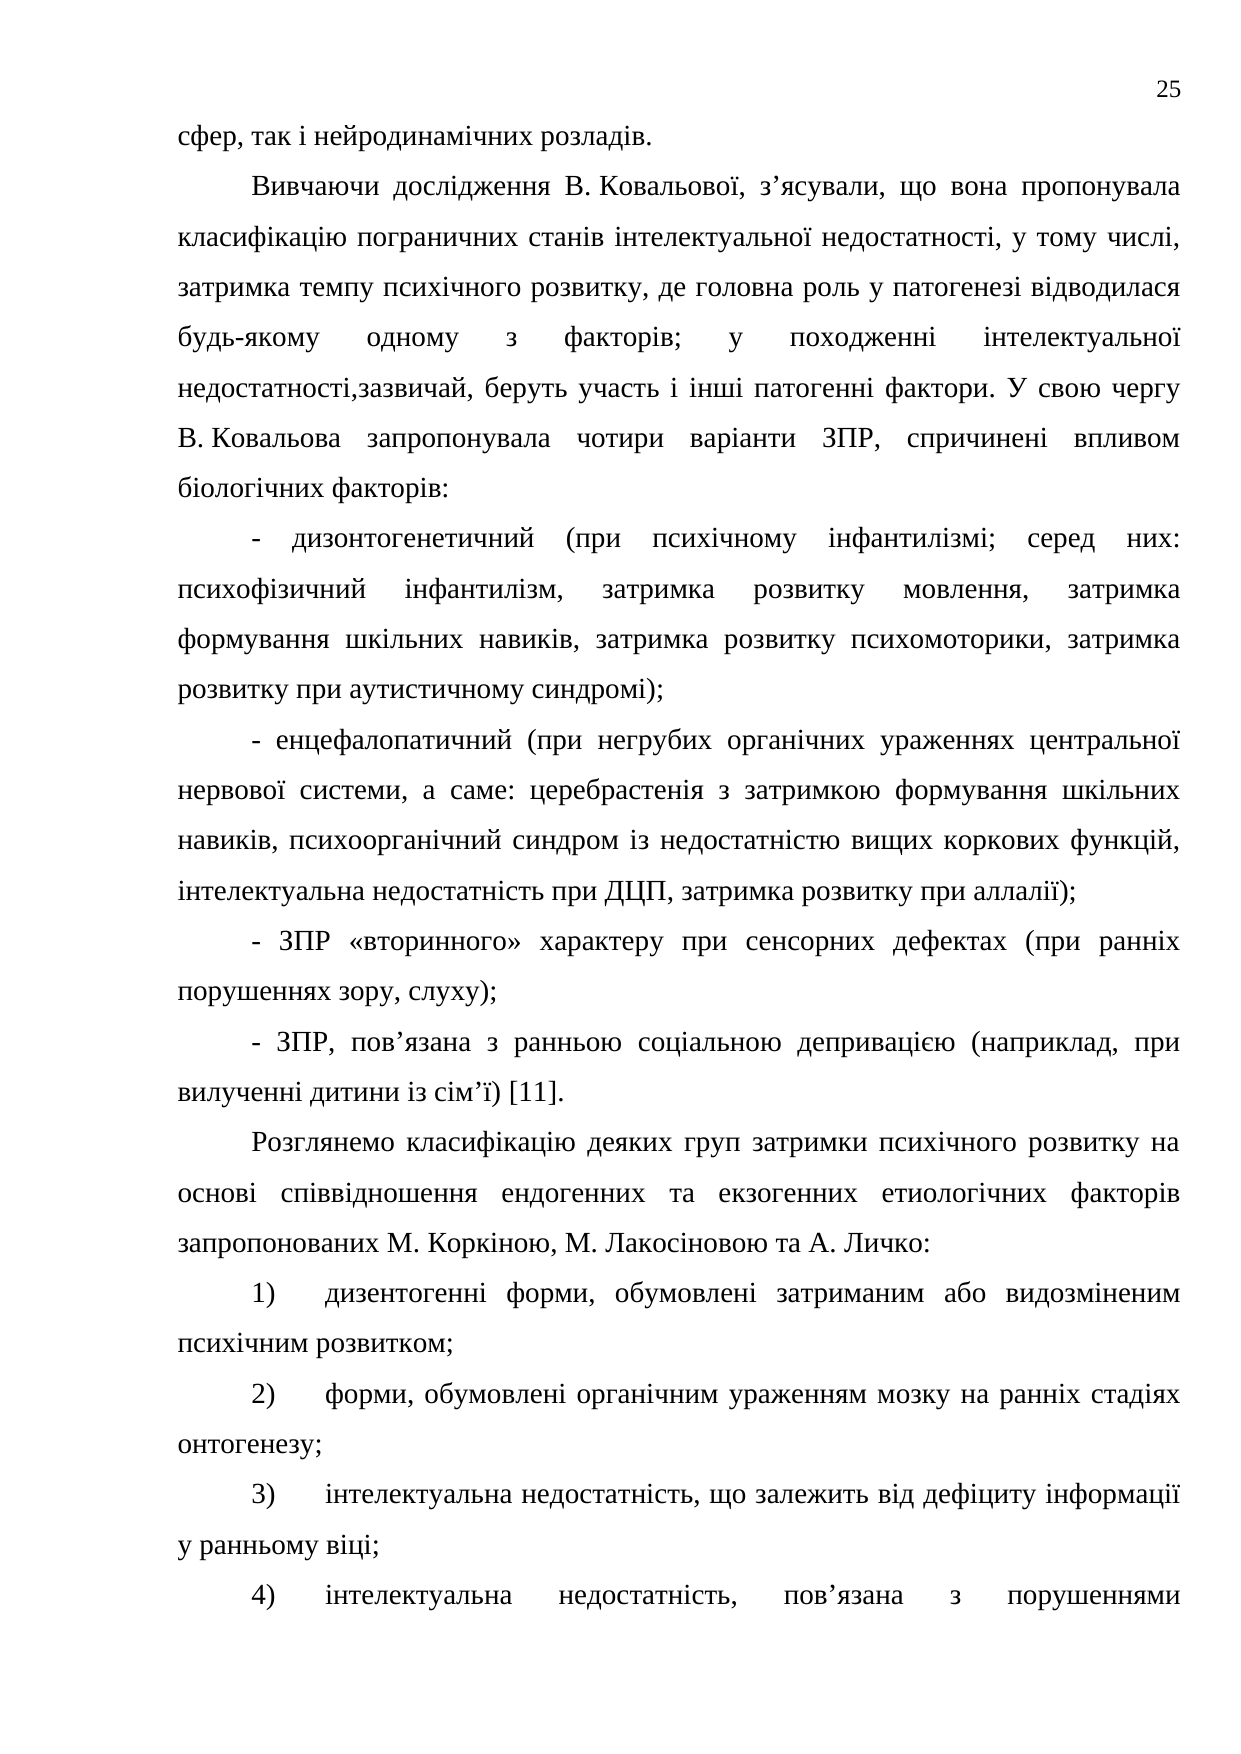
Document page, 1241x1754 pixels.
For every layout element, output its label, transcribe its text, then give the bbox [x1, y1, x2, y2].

text - ЗПР «вторинного» характеру при сенсорних дефектах (при ранніх порушеннях зору, слуху); [177, 923, 1181, 1007]
text Розглянемо класифікацію деяких груп затримки психічного розвитку на основі співвідношення ендогенних та екзогенних етиологічних факторів запропонованих М. Коркіною, М. Лакосіновою та А. Личко: [177, 1124, 1181, 1258]
text - енцефалопатичний (при негрубих органічних ураженнях центральної нервової системи, а саме: церебрастенія з затримкою формування шкільних навиків, психоорганічний синдром із недостатністю вищих коркових функцій, інтелектуальна недостатність при ДЦП, затримка розвитку при аллалії); [177, 722, 1181, 906]
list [177, 1577, 1181, 1611]
list інтелектуальна недостатність, що залежить від дефіциту інформації у ранньому віці; [177, 1477, 1181, 1560]
text - ЗПР, пов’язана з ранньою соціальною депривацією (наприклад, при вилученні дитини із сім’ї) [11]. [177, 1024, 1181, 1108]
text - дизонтогенетичний (при психічному інфантилізмі; серед них: психофізичний інфантилізм, затримка розвитку мовлення, затримка формування шкільних навиків, затримка розвитку психомоторики, затримка розвитку при аутистичному синдромі); [177, 521, 1181, 705]
list дизентогенні форми, обумовлені затриманим або видозміненим психічним розвитком; [177, 1275, 1181, 1359]
list форми, обумовлені органічним ураженням мозку на ранніх стадіях онтогенезу; [177, 1376, 1181, 1460]
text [177, 118, 1181, 152]
text Вивчаючи дослідження В. Ковальової, з’ясували, що вона пропонувала класифікацію пограничних станів інтелектуальної недостатності, у тому числі, затримка темпу психічного розвитку, де головна роль у патогенезі відводилася будь-якому одному з факторів; у походженні інтелектуальної недостатності,зазвичай, беруть участь і інші патогенні фактори. У свою чергу В. Ковальова запропонувала чотири варіанти ЗПР, спричинені впливом біологічних факторів: [177, 168, 1181, 504]
